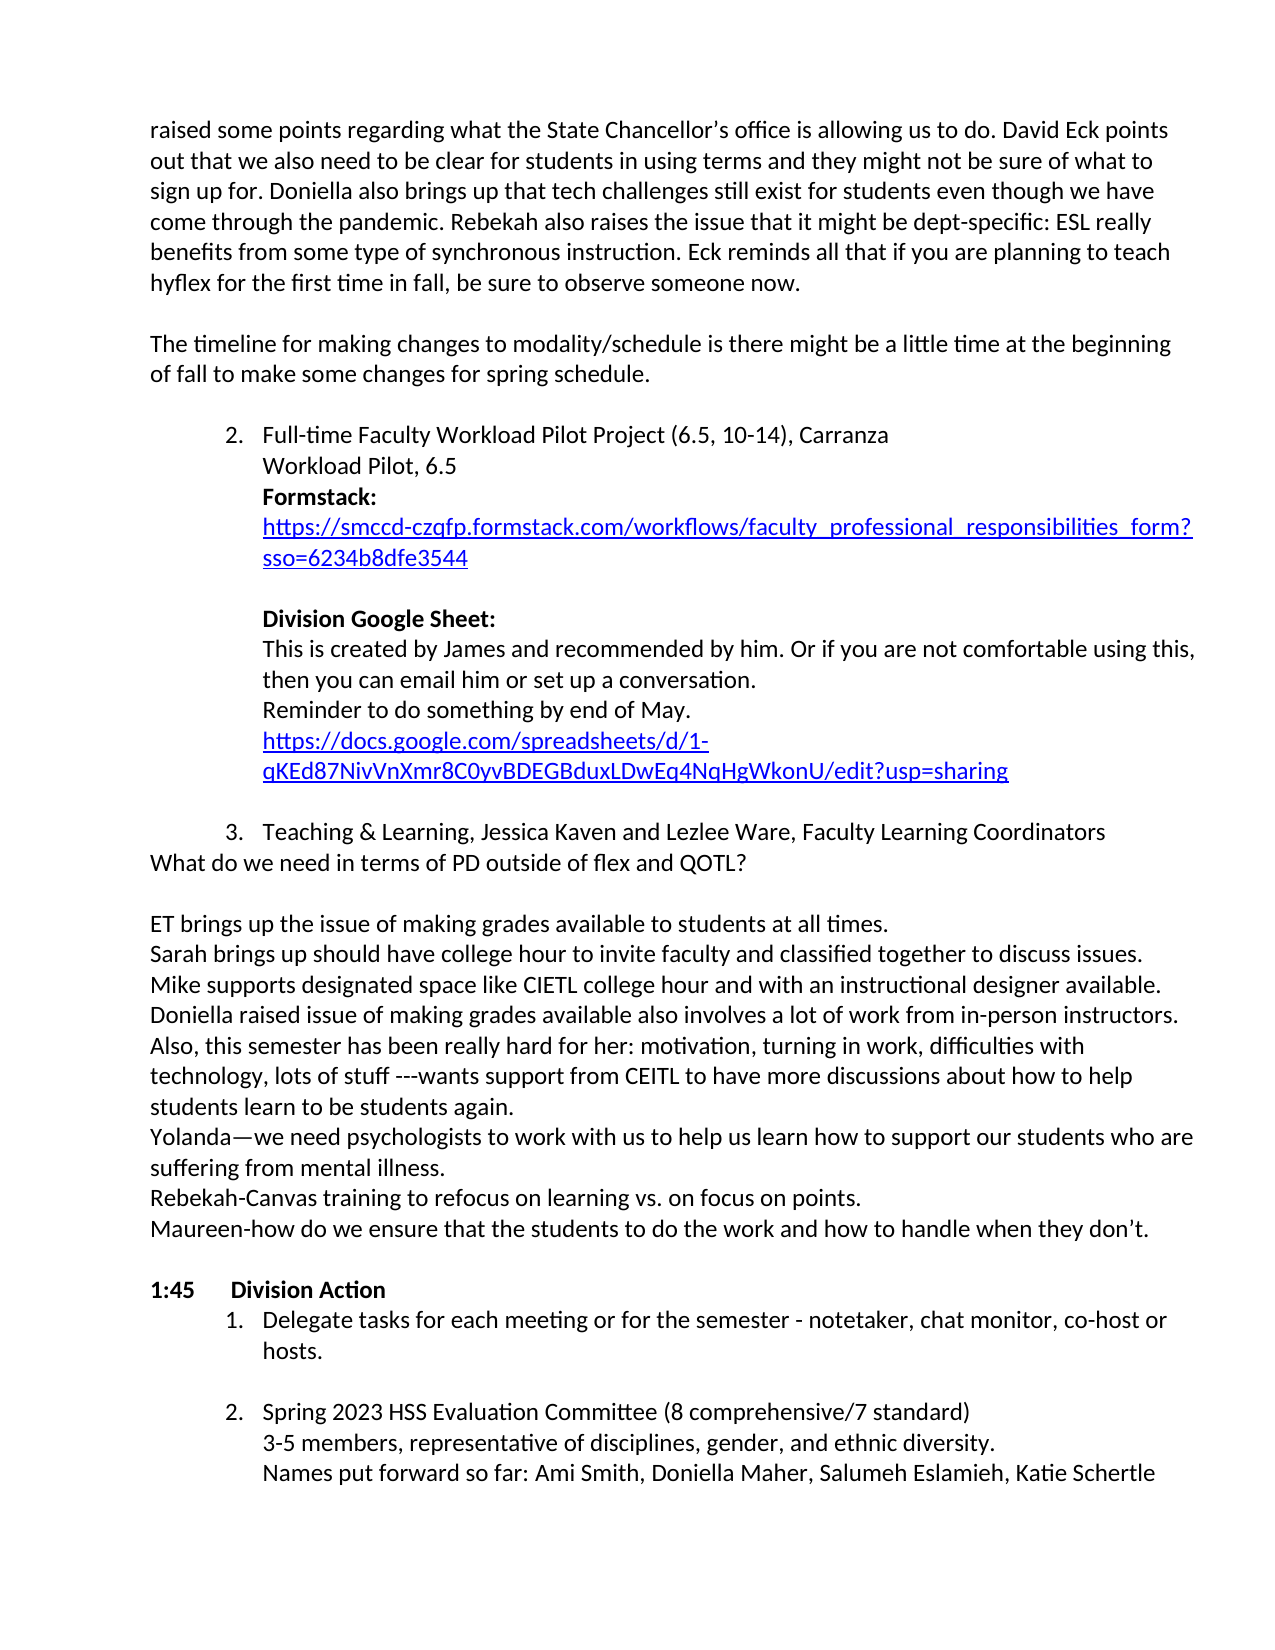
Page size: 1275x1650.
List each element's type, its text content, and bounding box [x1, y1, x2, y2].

text Also, this semester has been really hard for her: motivation, turning in work, difficulties with technology, lots of stuff ---wants support from CEITL to have more discussions about how to help students learn to be students again. [150, 1030, 1197, 1122]
list Division Google Sheet: [262, 603, 1197, 633]
list Formstack: [262, 481, 1197, 511]
list Workload Pilot, 6.5 [262, 450, 1197, 481]
list Teaching & Learning, Jessica Kaven and Lezlee Ware, Faculty Learning Coordinators [225, 816, 1197, 847]
list Spring 2023 HSS Evaluation Committee (8 comprehensive/7 standard) [225, 1396, 1197, 1427]
text Maureen-how do we ensure that the students to do the work and how to handle when they don’t. [150, 1213, 1197, 1244]
text Doniella raised issue of making grades available also involves a lot of work from in-person instructors. [150, 999, 1197, 1030]
list Delegate tasks for each meeting or for the semester - notetaker, chat monitor, co-host or hosts. [225, 1305, 1197, 1366]
list Full-time Faculty Workload Pilot Project (6.5, 10-14), Carranza [225, 419, 1197, 450]
text Sarah brings up should have college hour to invite faculty and classified together to discuss issues. [150, 938, 1197, 969]
text 1:45 Division Action [150, 1274, 1197, 1305]
text Rebekah-Canvas training to refocus on learning vs. on focus on points. [150, 1183, 1197, 1213]
list https://smccd-czqfp.formstack.com/workflows/faculty_professional_responsibilities_form?sso=6234b8dfe3544 [262, 511, 1197, 572]
text What do we need in terms of PD outside of flex and QOTL? [150, 847, 1197, 877]
text ET brings up the issue of making grades available to students at all times. [150, 908, 1197, 938]
list Names put forward so far: Ami Smith, Doniella Maher, Salumeh Eslamieh, Katie Schertle [262, 1457, 1197, 1488]
text Mike supports designated space like CIETL college hour and with an instructional designer available. [150, 969, 1197, 999]
list Reminder to do something by end of May. [262, 694, 1197, 725]
list This is created by James and recommended by him. Or if you are not comfortable using this, then you can email him or set up a conversation. [262, 633, 1197, 694]
text The timeline for making changes to modality/schedule is there might be a little time at the beginning of fall to make some changes for spring schedule. [150, 328, 1197, 389]
list https://docs.google.com/spreadsheets/d/1-qKEd87NivVnXmr8C0yvBDEGBduxLDwEq4NqHgWkonU/edit?usp=sharing [262, 725, 1197, 786]
text 3-5 members, representative of disciplines, gender, and ethnic diversity. [262, 1427, 1197, 1457]
text Yolanda—we need psychologists to work with us to help us learn how to support our students who are suffering from mental illness. [150, 1122, 1197, 1183]
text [150, 114, 1197, 297]
